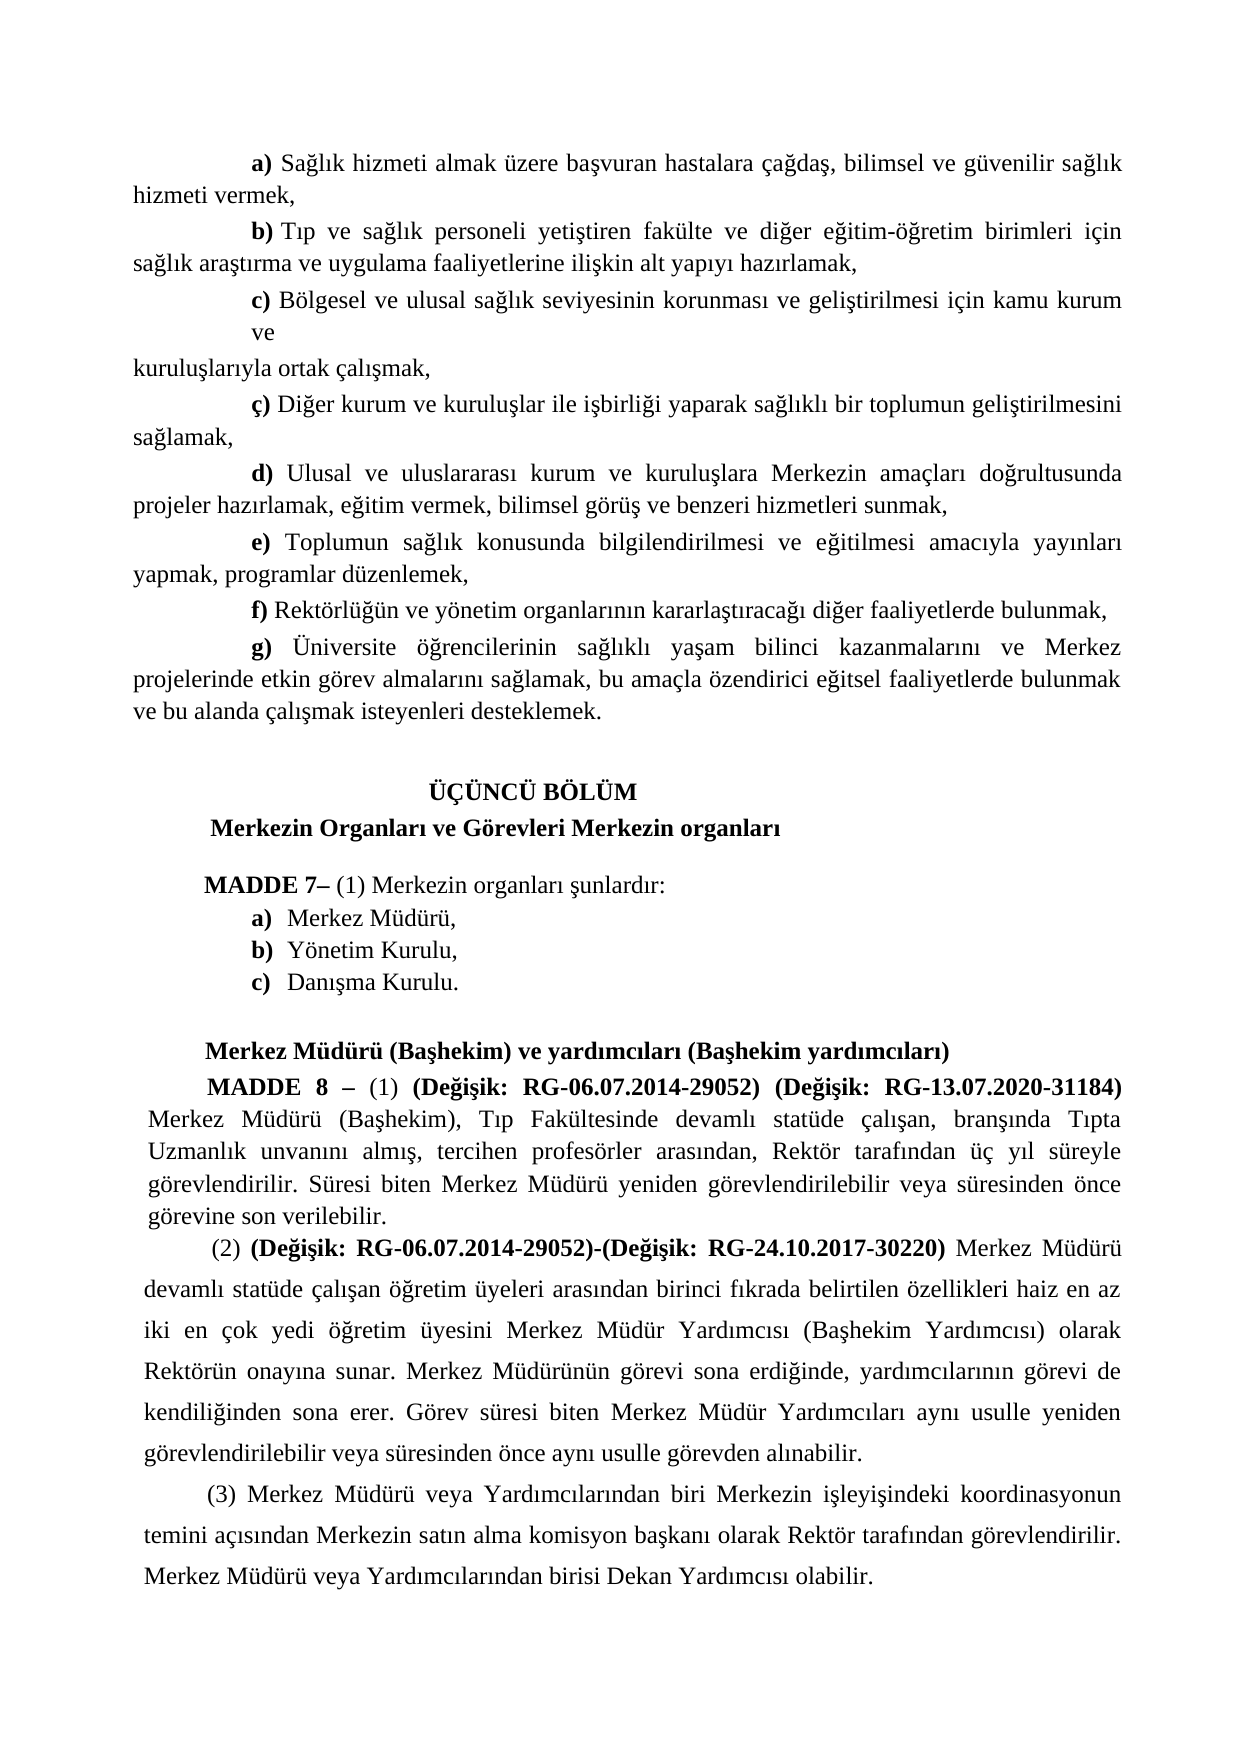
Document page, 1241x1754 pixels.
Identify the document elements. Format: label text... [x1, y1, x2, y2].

subtitle g) Üniversite öğrencilerinin sağlıklı yaşam bilinci kazanmalarını ve Merkez projelerinde etkin görev almalarını sağlamak, bu amaçla özendirici eğitsel faaliyetlerde bulunmak ve bu alanda çalışmak isteyenleri desteklemek. [133, 632, 1122, 725]
list Danışma Kurulu. [236, 967, 1122, 996]
list Yönetim Kurulu, [251, 935, 1122, 964]
subtitle e) Toplumun sağlık konusunda bilgilendirilmesi ve eğitilmesi amacıyla yayınları yapmak, programlar düzenlemek, [133, 527, 1122, 588]
subtitle c) Bölgesel ve ulusal sağlık seviyesinin korunması ve geliştirilmesi için kamu kurum ve [133, 285, 1122, 346]
text (3) Merkez Müdürü veya Yardımcılarından biri Merkezin işleyişindeki koordinasyonun temini açısından Merkezin satın alma komisyon başkanı olarak Rektör tarafından görevlendirilir. Merkez Müdürü veya Yardımcılarından birisi Dekan Yardımcısı olabilir. [144, 1479, 1122, 1590]
text (2) (Değişik: RG‐06.07.2014‐29052)-(Değişik: RG‐24.10.2017‐30220) Merkez Müdürü devamlı statüde çalışan öğretim üyeleri arasından birinci fıkrada belirtilen özellikleri haiz en az iki en çok yedi öğretim üyesini Merkez Müdür Yardımcısı (Başhekim Yardımcısı) olarak Rektörün onayına sunar. Merkez Müdürünün görevi sona erdiğinde, yardımcılarının görevi de kendiliğinden sona erer. Görev süresi biten Merkez Müdür Yardımcıları aynı usulle yeniden görevlendirilebilir veya süresinden önce aynı usulle görevden alınabilir. [144, 1233, 1122, 1467]
subtitle Merkezin Organları ve Görevleri Merkezin organları [204, 813, 1049, 842]
subtitle MADDE 8 – (1) (Değişik: RG‐06.07.2014‐29052) (Değişik: RG‐13.07.2020‐31184) Merkez Müdürü (Başhekim), Tıp Fakültesinde devamlı statüde çalışan, branşında Tıpta Uzmanlık unvanını almış, tercihen profesörler arasından, Rektör tarafından üç yıl süreyle görevlendirilir. Süresi biten Merkez Müdürü yeniden görevlendirilebilir veya süresinden önce görevine son verilebilir. [147, 1072, 1122, 1229]
subtitle Tıp ve sağlık personeli yetiştiren fakülte ve diğer eğitim‐öğretim birimleri için sağlık araştırma ve uygulama faaliyetlerine ilişkin alt yapıyı hazırlamak, [133, 216, 1122, 277]
subtitle Merkez Müdürü (Başhekim) ve yardımcıları (Başhekim yardımcıları) [205, 1036, 1049, 1064]
subtitle kuruluşlarıyla ortak çalışmak, [133, 353, 1122, 382]
text MADDE 7– (1) Merkezin organları şunlardır: [204, 870, 837, 899]
subtitle ç) Diğer kurum ve kuruluşlar ile işbirliği yaparak sağlıklı bir toplumun geliştirilmesini sağlamak, [133, 389, 1122, 451]
subtitle f) Rektörlüğün ve yönetim organlarının kararlaştıracağı diğer faaliyetlerde bulunmak, [162, 595, 1122, 624]
subtitle Sağlık hizmeti almak üzere başvuran hastalara çağdaş, bilimsel ve güvenilir sağlık hizmeti vermek, [133, 148, 1122, 208]
list Merkez Müdürü, [251, 903, 1122, 932]
subtitle ÜÇÜNCÜ BÖLÜM [204, 777, 1049, 806]
subtitle d) Ulusal ve uluslararası kurum ve kuruluşlara Merkezin amaçları doğrultusunda projeler hazırlamak, eğitim vermek, bilimsel görüş ve benzeri hizmetleri sunmak, [118, 458, 1122, 519]
